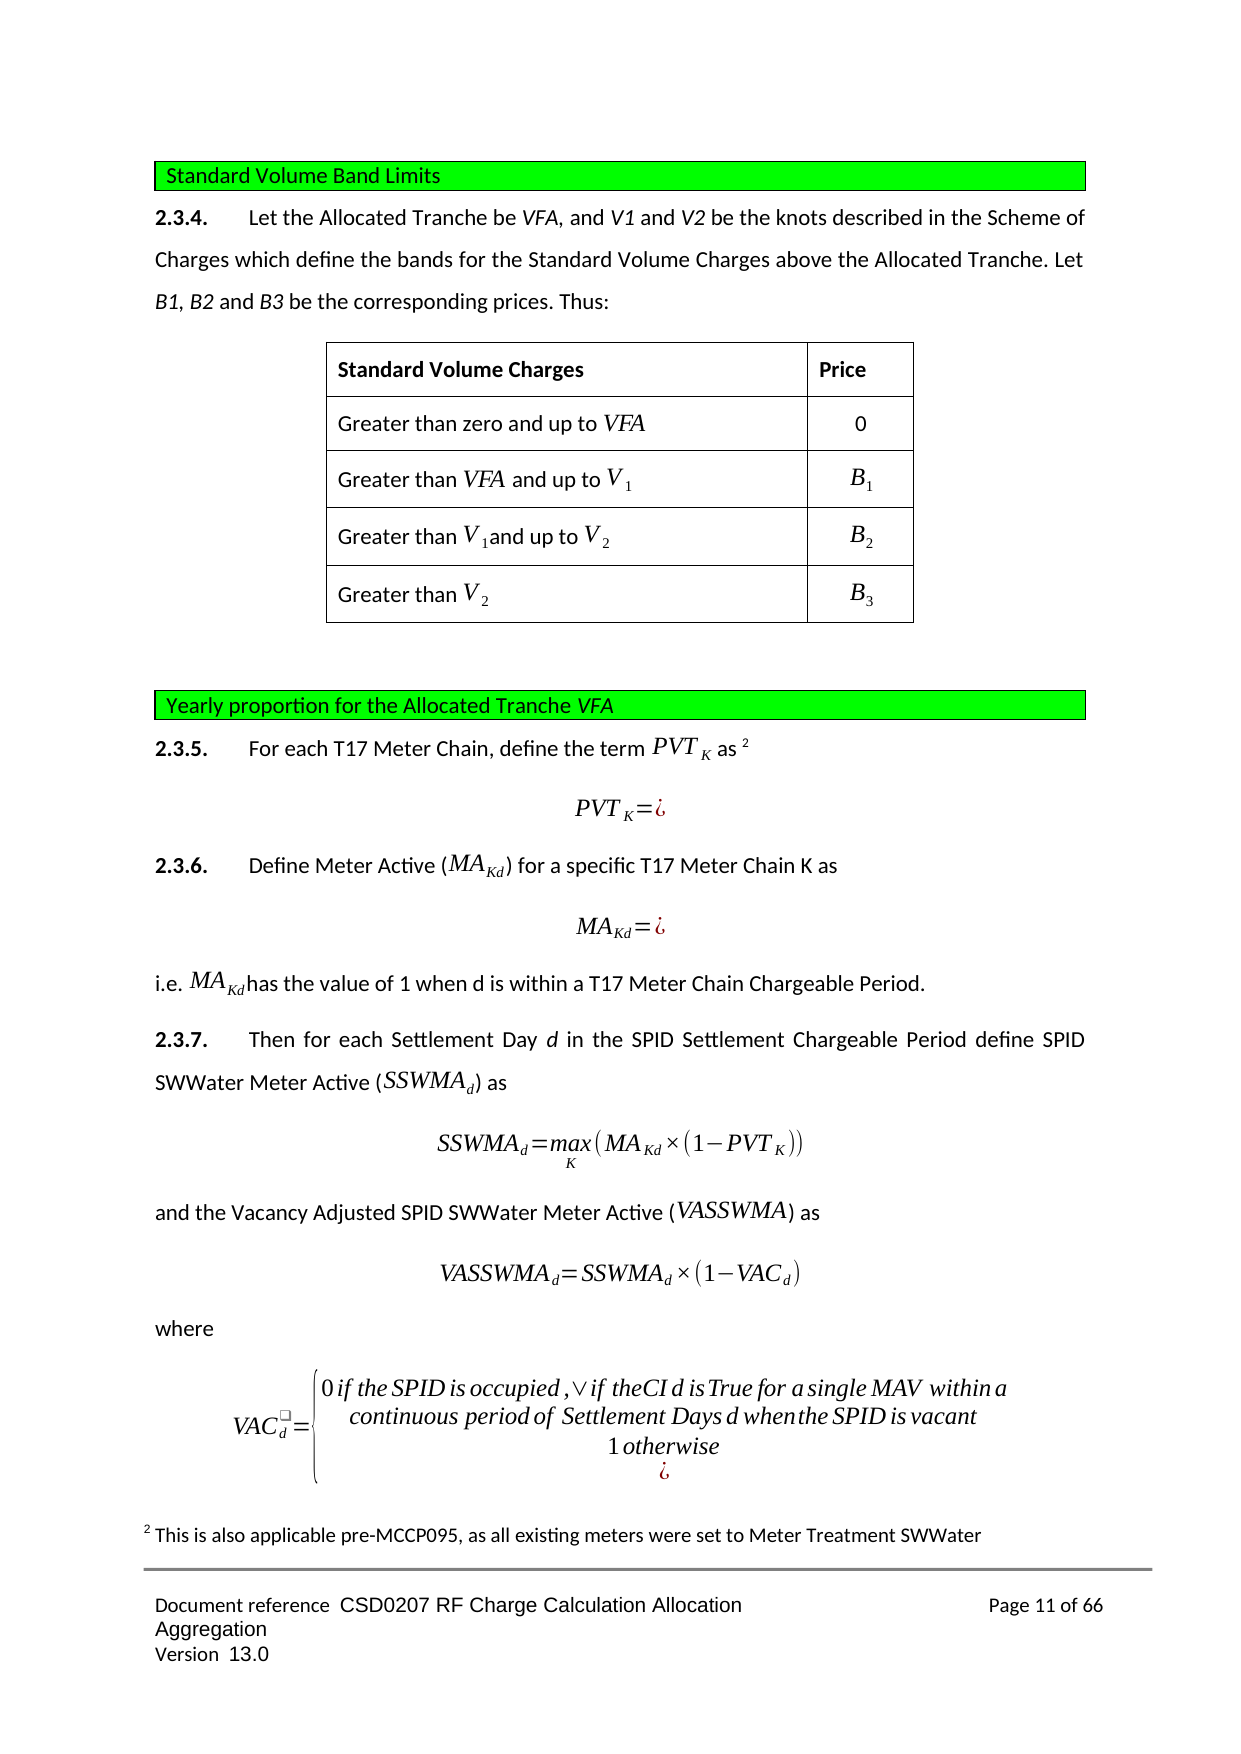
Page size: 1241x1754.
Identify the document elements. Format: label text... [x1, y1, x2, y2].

table_cell [808, 566, 913, 622]
table_cell [808, 451, 913, 507]
list Define Meter Active () for a specific T17 Meter Chain K as [155, 850, 1086, 881]
table_header Standard Volume Charges [327, 343, 807, 396]
list For each T17 Meter Chain, define the term as [155, 733, 1086, 764]
text where [155, 1314, 1097, 1342]
table_cell [808, 508, 913, 564]
table_header Price [808, 343, 913, 396]
table_header Yearly proportion for the Allocated Tranche VFA [156, 691, 1085, 719]
table_cell Greater than and up to [327, 508, 807, 564]
table_cell Greater than zero and up to [327, 397, 807, 450]
table_cell 0 [808, 397, 913, 450]
text and the Vacancy Adjusted SPID SWWater Meter Active () as [155, 1197, 1086, 1228]
table_header Standard Volume Band Limits [156, 162, 1085, 190]
list Then for each Settlement Day d in the SPID Settlement Chargeable Period define SPID SWWater Meter Active () as [155, 1025, 1086, 1098]
table_cell Greater than [327, 566, 807, 622]
table_cell Greater than and up to [327, 451, 807, 507]
text i.e. has the value of 1 when d is within a T17 Meter Chain Chargeable Period. [155, 967, 1086, 998]
list Let the Allocated Tranche be VFA, and V1 and V2 be the knots described in the Scheme of Charges which define the bands for the Standard Volume Charges above the Allocated Tranche. Let B1, B2 and B3 be the corresponding prices. Thus: [155, 203, 1086, 315]
